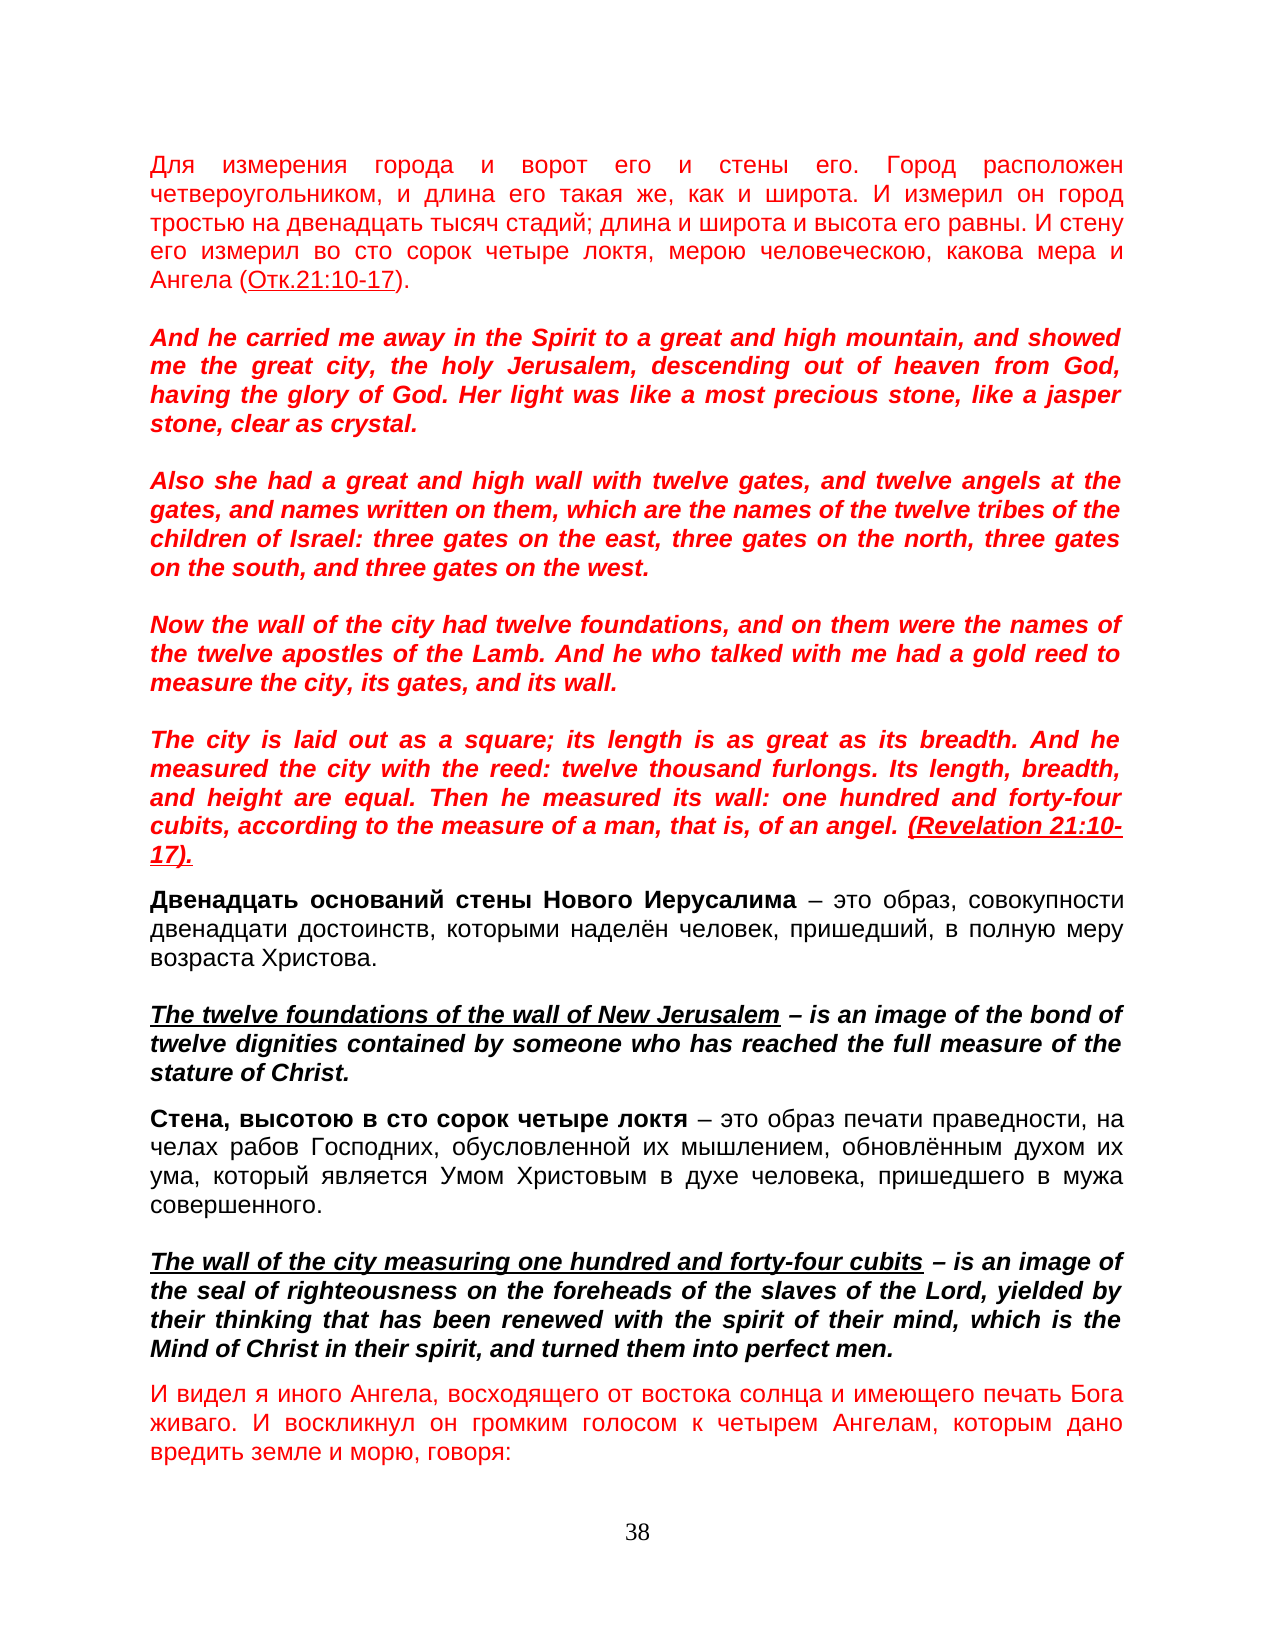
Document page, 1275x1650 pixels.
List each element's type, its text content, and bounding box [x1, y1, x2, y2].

text The wall of the city measuring one hundred and forty-four cubits – is an image of the seal of righteousness on the foreheads of the slaves of the Lord, yielded by their thinking that has been renewed with the spirit of their mind, which is the Mind of Christ in their spirit, and turned them into perfect men. [150, 1247, 1125, 1362]
text The twelve foundations of the wall of New Jerusalem – is an image of the bond of twelve dignities contained by someone who has reached the full measure of the stature of Christ. [150, 1001, 1125, 1087]
text Now the wall of the city had twelve foundations, and on them were the names of the twelve apostles of the Lamb. And he who talked with me had a gold reed to measure the city, its gates, and its wall. [150, 610, 1125, 696]
text Двенадцать оснований стены Нового Иерусалима – это образ, совокупности двенадцати достоинств, которыми наделён человек, пришедший, в полную меру возраста Христова. [150, 886, 1125, 972]
text Для измерения города и ворот его и стены его. Город расположен четвероугольником, и длина его такая же, как и широта. И измерил он город тростью на двенадцать тысяч стадий; длина и широта и высота его равны. И стену его измерил во сто сорок четыре локтя, мерою человеческою, какова мера и Ангела (Отк.21:10-17). [150, 150, 1125, 294]
text The city is laid out as a square; its length is as great as its breadth. And he measured the city with the reed: twelve thousand furlongs. Its length, breadth, and height are equal. Then he measured its wall: one hundred and forty-four cubits, according to the measure of a man, that is, of an angel. (Revelation 21:10-17). [150, 725, 1125, 869]
text И видел я иного Ангела, восходящего от востока солнца и имеющего печать Бога живаго. И воскликнул он громким голосом к четырем Ангелам, которым дано вредить земле и морю, говоря: [150, 1379, 1125, 1465]
text And he carried me away in the Spirit to a great and high mountain, and showed me the great city, the holy Jerusalem, descending out of heaven from God, having the glory of God. Her light was like a most precious stone, like a jasper stone, clear as crystal. [150, 322, 1125, 437]
text Стена, высотою в сто сорок четыре локтя – это образ печати праведности, на челах рабов Господних, обусловленной их мышлением, обновлённым духом их ума, который является Умом Христовым в духе человека, пришедшего в мужа совершенного. [150, 1103, 1125, 1218]
text Also she had a great and high wall with twelve gates, and twelve angels at the gates, and names written on them, which are the names of the twelve tribes of the children of Israel: three gates on the east, three gates on the north, three gates on the south, and three gates on the west. [150, 466, 1125, 581]
